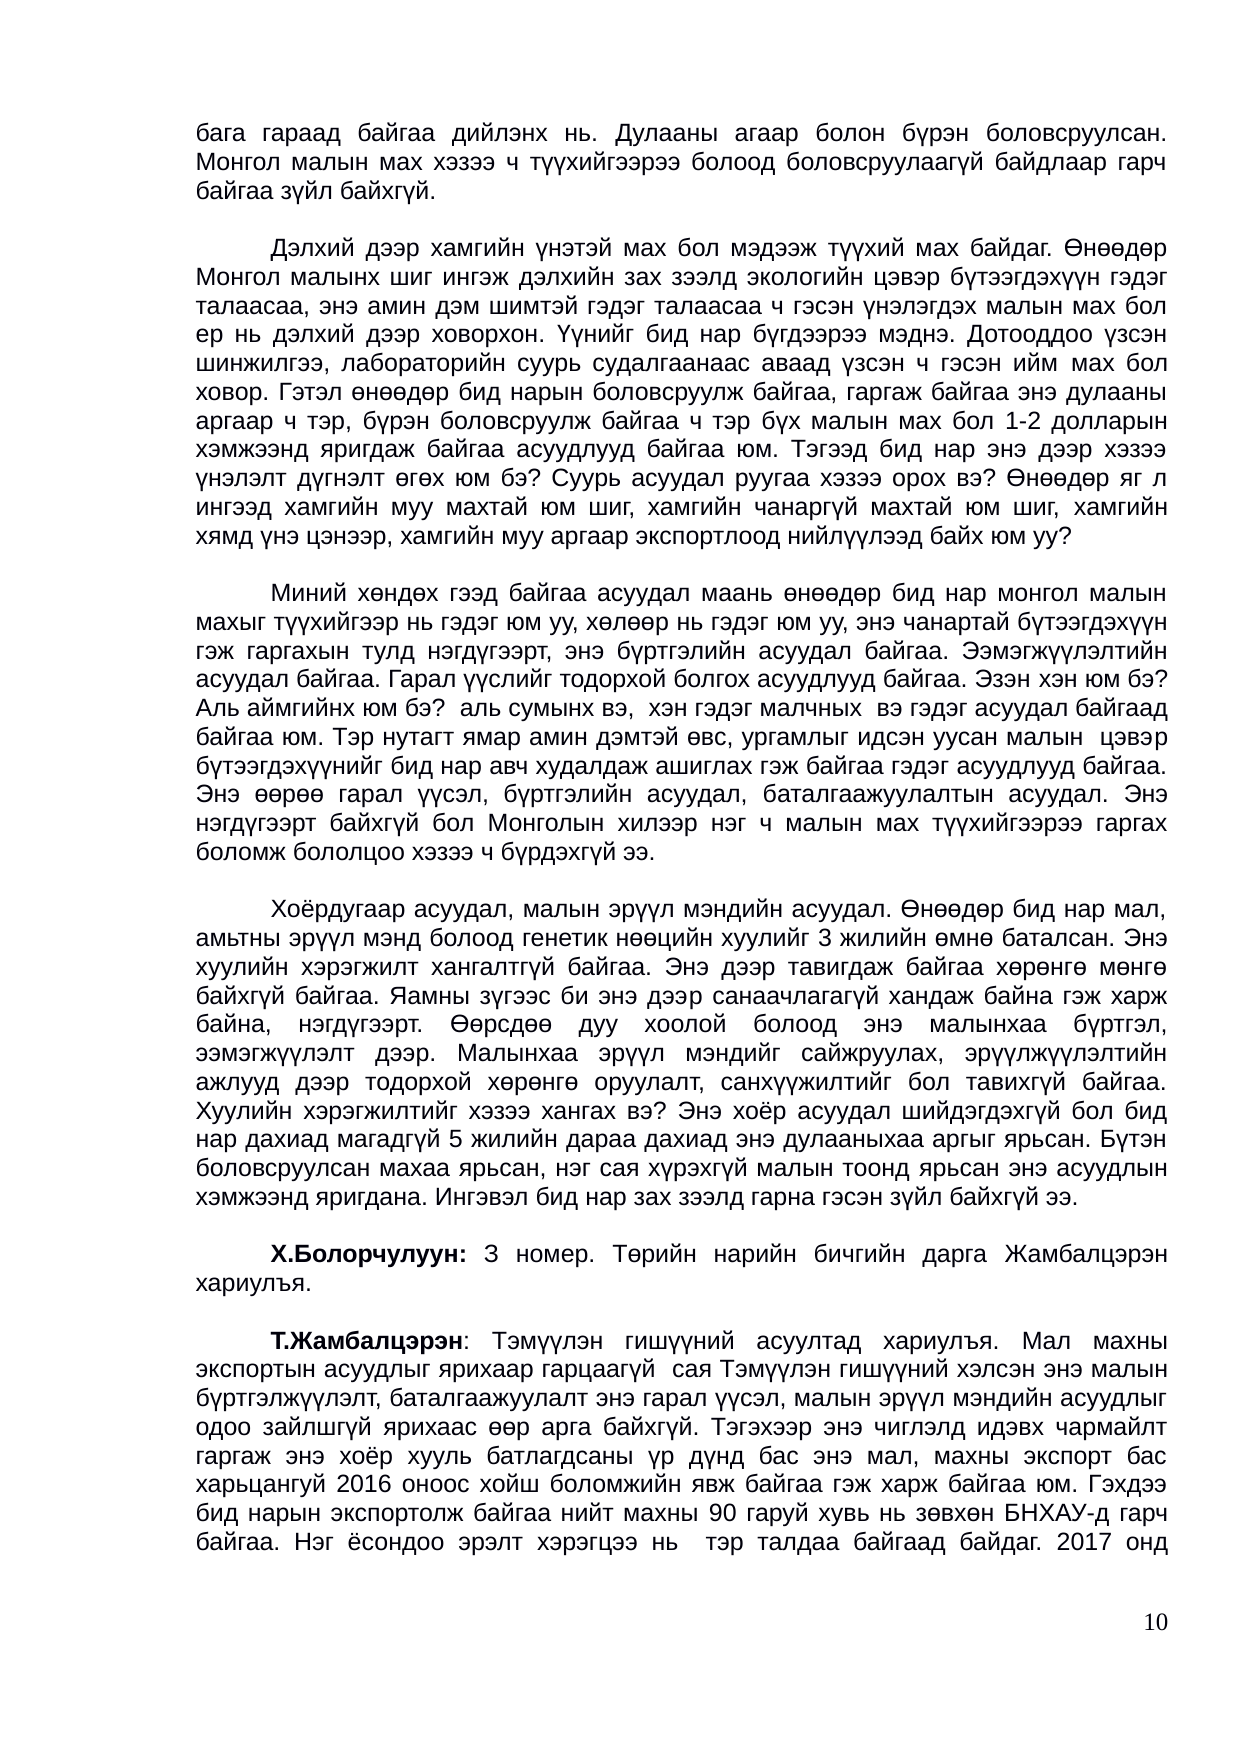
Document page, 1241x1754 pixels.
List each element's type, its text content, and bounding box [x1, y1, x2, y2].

text Миний хөндөх гээд байгаа асуудал маань өнөөдөр бид нар монгол малын махыг түүхийгээр нь гэдэг юм уу, хөлөөр нь гэдэг юм уу, энэ чанартай бүтээгдэхүүн гэж гаргахын тулд нэгдүгээрт, энэ бүртгэлийн асуудал байгаа. Ээмэгжүүлэлтийн асуудал байгаа. Гарал үүслийг тодорхой болгох асуудлууд байгаа. Эзэн хэн юм бэ? Аль аймгийнх юм бэ? аль сумынх вэ, хэн гэдэг малчных вэ гэдэг асуудал байгаад байгаа юм. Тэр нутагт ямар амин дэмтэй өвс, ургамлыг идсэн уусан малын цэвэр бүтээгдэхүүнийг бид нар авч худалдаж ашиглах гэж байгаа гэдэг асуудлууд байгаа. Энэ өөрөө гарал үүсэл, бүртгэлийн асуудал, баталгаажуулалтын асуудал. Энэ нэгдүгээрт байхгүй бол Монголын хилээр нэг ч малын мах түүхийгээрээ гаргах боломж бололцоо хэзээ ч бүрдэхгүй ээ. [195, 578, 1168, 866]
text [195, 118, 1168, 204]
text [195, 1326, 1168, 1556]
text Дэлхий дээр хамгийн үнэтэй мах бол мэдээж түүхий мах байдаг. Өнөөдөр Монгол малынх шиг ингэж дэлхийн зах зээлд экологийн цэвэр бүтээгдэхүүн гэдэг талаасаа, энэ амин дэм шимтэй гэдэг талаасаа ч гэсэн үнэлэгдэх малын мах бол ер нь дэлхий дээр ховорхон. Үүнийг бид нар бүгдээрээ мэднэ. Дотооддоо үзсэн шинжилгээ, лабораторийн суурь судалгаанаас аваад үзсэн ч гэсэн ийм мах бол ховор. Гэтэл өнөөдөр бид нарын боловсруулж байгаа, гаргаж байгаа энэ дулааны аргаар ч тэр, бүрэн боловсруулж байгаа ч тэр бүх малын мах бол 1-2 долларын хэмжээнд яригдаж байгаа асуудлууд байгаа юм. Тэгээд бид нар энэ дээр хэзээ үнэлэлт дүгнэлт өгөх юм бэ? Суурь асуудал руугаа хэзээ орох вэ? Өнөөдөр яг л ингээд хамгийн муу махтай юм шиг, хамгийн чанаргүй махтай юм шиг, хамгийн хямд үнэ цэнээр, хамгийн муу аргаар экспортлоод нийлүүлээд байх юм уу? [195, 233, 1168, 549]
text Хоёрдугаар асуудал, малын эрүүл мэндийн асуудал. Өнөөдөр бид нар мал, амьтны эрүүл мэнд болоод генетик нөөцийн хуулийг 3 жилийн өмнө баталсан. Энэ хуулийн хэрэгжилт хангалтгүй байгаа. Энэ дээр тавигдаж байгаа хөрөнгө мөнгө байхгүй байгаа. Яамны зүгээс би энэ дээр санаачлагагүй хандаж байна гэж харж байна, нэгдүгээрт. Өөрсдөө дуу хоолой болоод энэ малынхаа бүртгэл, ээмэгжүүлэлт дээр. Малынхаа эрүүл мэндийг сайжруулах, эрүүлжүүлэлтийн ажлууд дээр тодорхой хөрөнгө оруулалт, санхүүжилтийг бол тавихгүй байгаа. Хуулийн хэрэгжилтийг хэзээ хангах вэ? Энэ хоёр асуудал шийдэгдэхгүй бол бид нар дахиад магадгүй 5 жилийн дараа дахиад энэ дулааныхаа аргыг ярьсан. Бүтэн боловсруулсан махаа ярьсан, нэг сая хүрэхгүй малын тоонд ярьсан энэ асуудлын хэмжээнд яригдана. Ингэвэл бид нар зах зээлд гарна гэсэн зүйл байхгүй ээ. [195, 894, 1168, 1211]
text Х.Болорчулуун: З номер. Төрийн нарийн бичгийн дарга Жамбалцэрэн хариулъя. [195, 1239, 1168, 1297]
